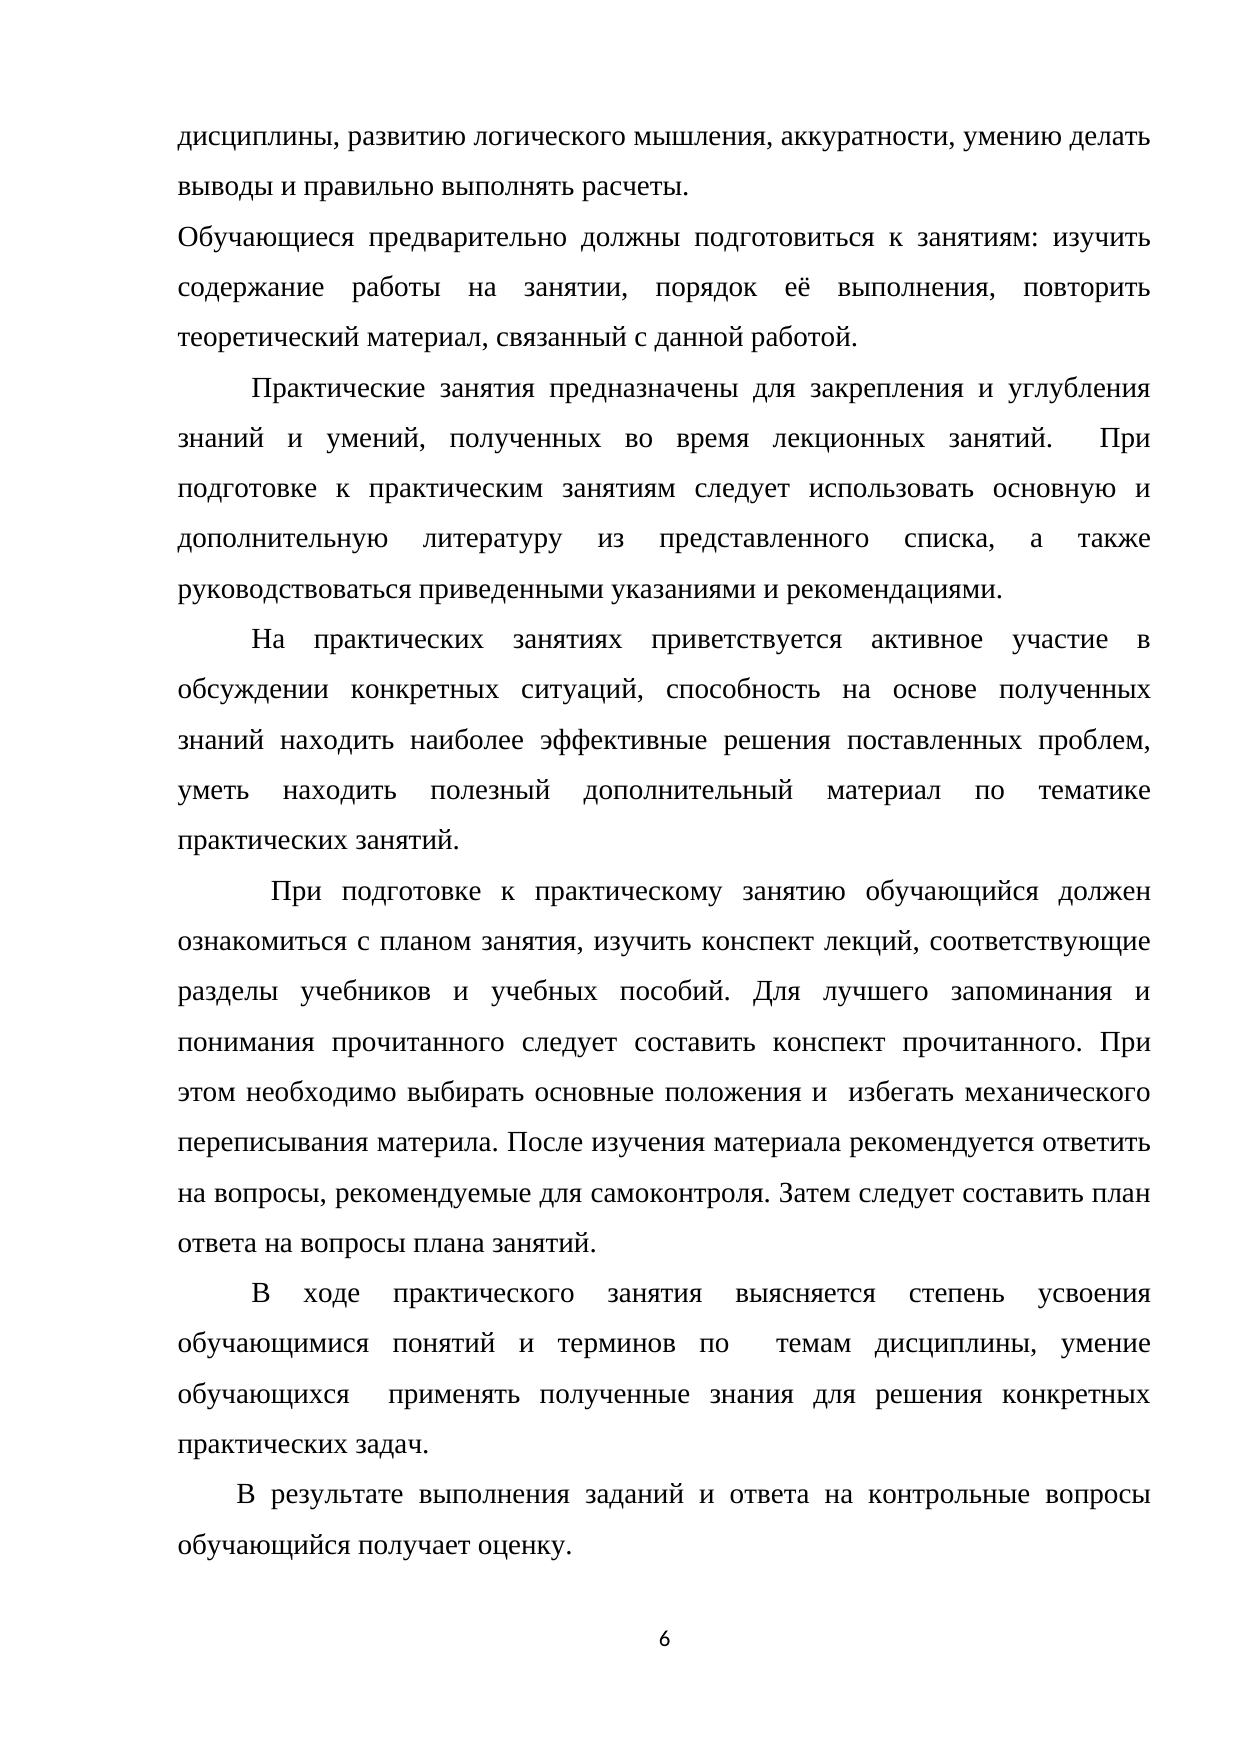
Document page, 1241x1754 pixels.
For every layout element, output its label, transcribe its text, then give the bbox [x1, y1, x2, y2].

text Обучающиеся предварительно должны подготовиться к занятиям: изучить содержание работы на занятии, порядок её выполнения, повторить теоретический материал, связанный с данной работой. [177, 219, 1152, 353]
text При подготовке к практическому занятию обучающийся должен ознакомиться с планом занятия, изучить конспект лекций, соответствующие разделы учебников и учебных пособий. Для лучшего запоминания и понимания прочитанного следует составить конспект прочитанного. При этом необходимо выбирать основные положения и избегать механического переписывания материла. После изучения материала рекомендуется ответить на вопросы, рекомендуемые для самоконтроля. Затем следует составить план ответа на вопросы плана занятий. [177, 873, 1152, 1258]
text В ходе практического занятия выясняется степень усвоения обучающимися понятий и терминов по темам дисциплины, умение обучающихся применять полученные знания для решения конкретных практических задач. [177, 1275, 1152, 1460]
text На практических занятиях приветствуется активное участие в обсуждении конкретных ситуаций, способность на основе полученных знаний находить наиболее эффективные решения поставленных проблем, уметь находить полезный дополнительный материал по тематике практических занятий. [177, 621, 1152, 856]
text В результате выполнения заданий и ответа на контрольные вопросы обучающийся получает оценку. [177, 1477, 1152, 1560]
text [177, 118, 1152, 202]
text Практические занятия предназначены для закрепления и углубления знаний и умений, полученных во время лекционных занятий. При подготовке к практическим занятиям следует использовать основную и дополнительную литературу из представленного списка, а также руководствоваться приведенными указаниями и рекомендациями. [177, 370, 1152, 604]
